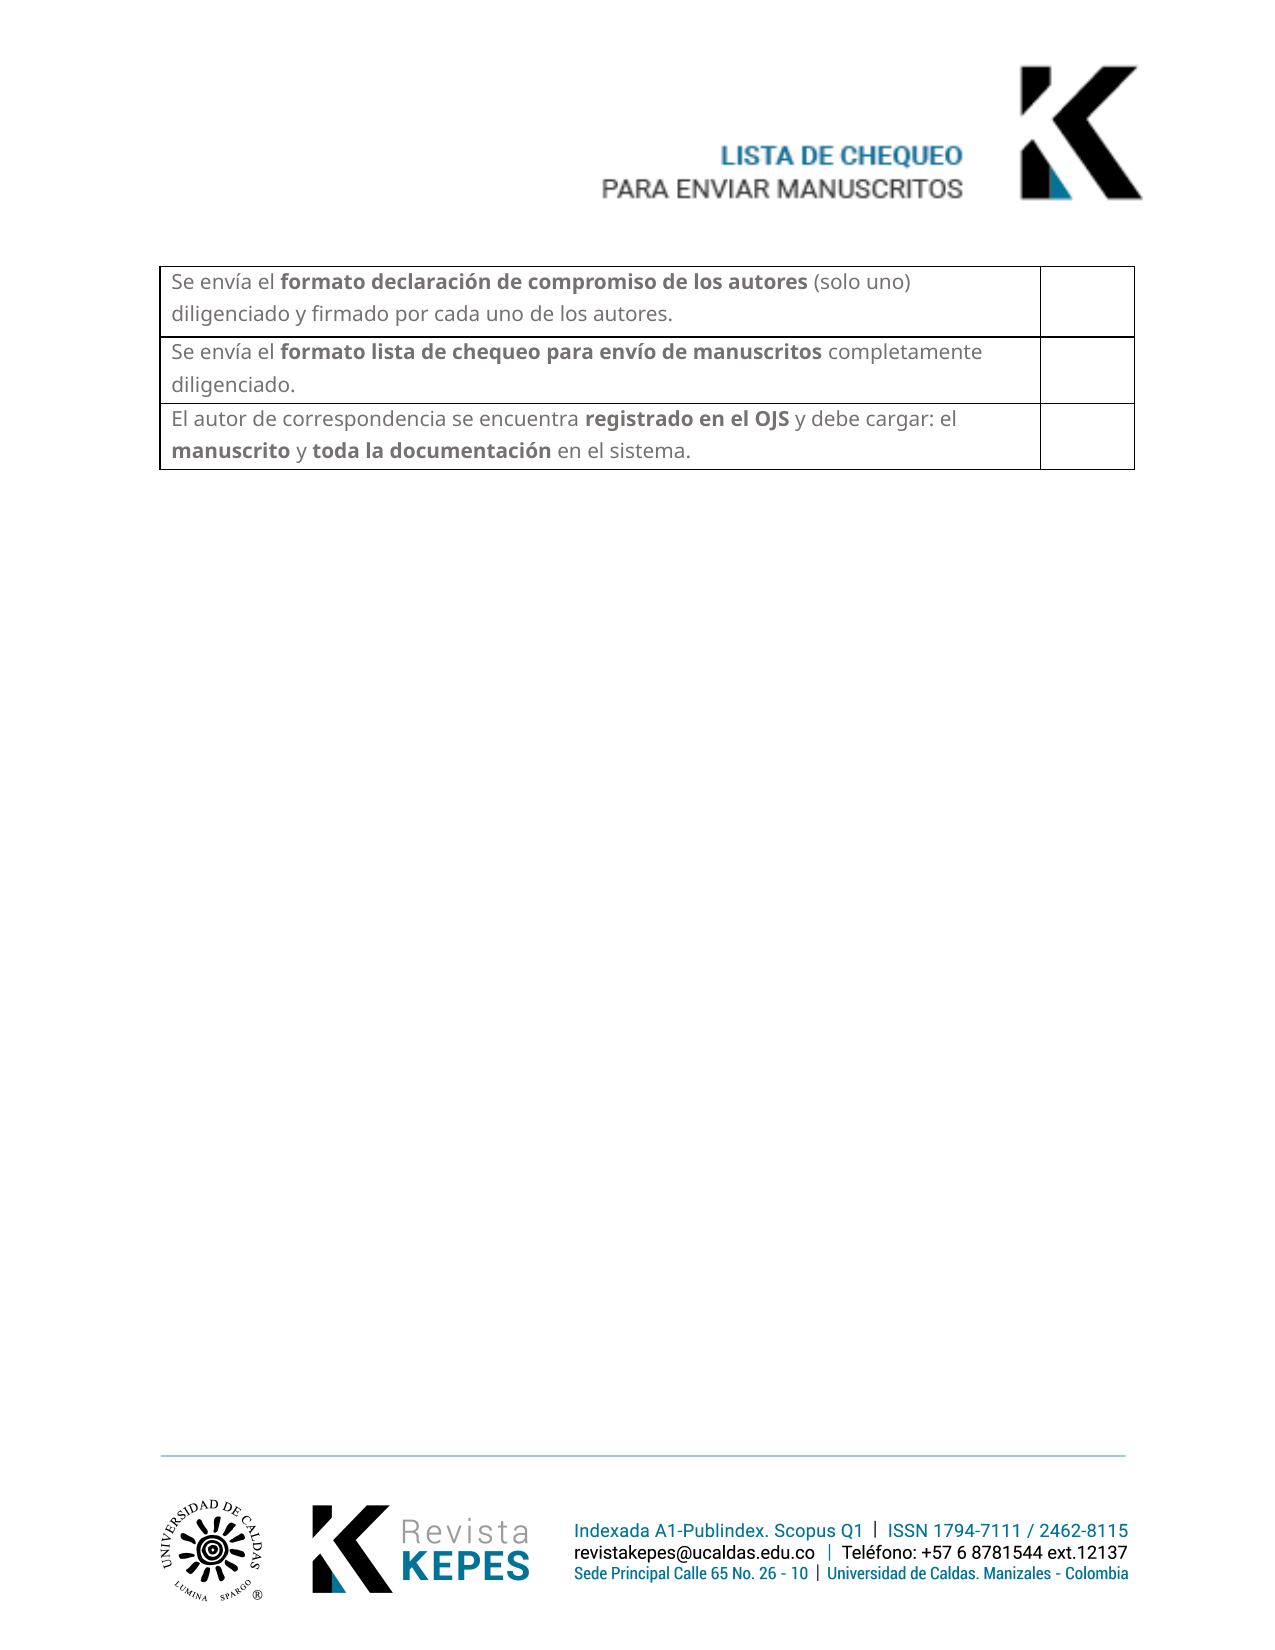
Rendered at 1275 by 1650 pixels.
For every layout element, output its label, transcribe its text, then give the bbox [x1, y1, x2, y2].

table_cell Se envía el formato lista de chequeo para envío de manuscritos completamente diligenciado. [161, 338, 1040, 403]
picture [5, 1442, 1275, 1647]
table_cell [1041, 404, 1134, 469]
table_cell El autor de correspondencia se encuentra registrado en el OJS y debe cargar: el manuscrito y toda la documentación en el sistema. [161, 404, 1040, 469]
picture [36, 3, 1275, 209]
table_cell [1041, 267, 1134, 336]
table_cell Se envía el formato declaración de compromiso de los autores (solo uno) diligenciado y firmado por cada uno de los autores. [161, 267, 1040, 336]
table_cell [1041, 338, 1134, 403]
